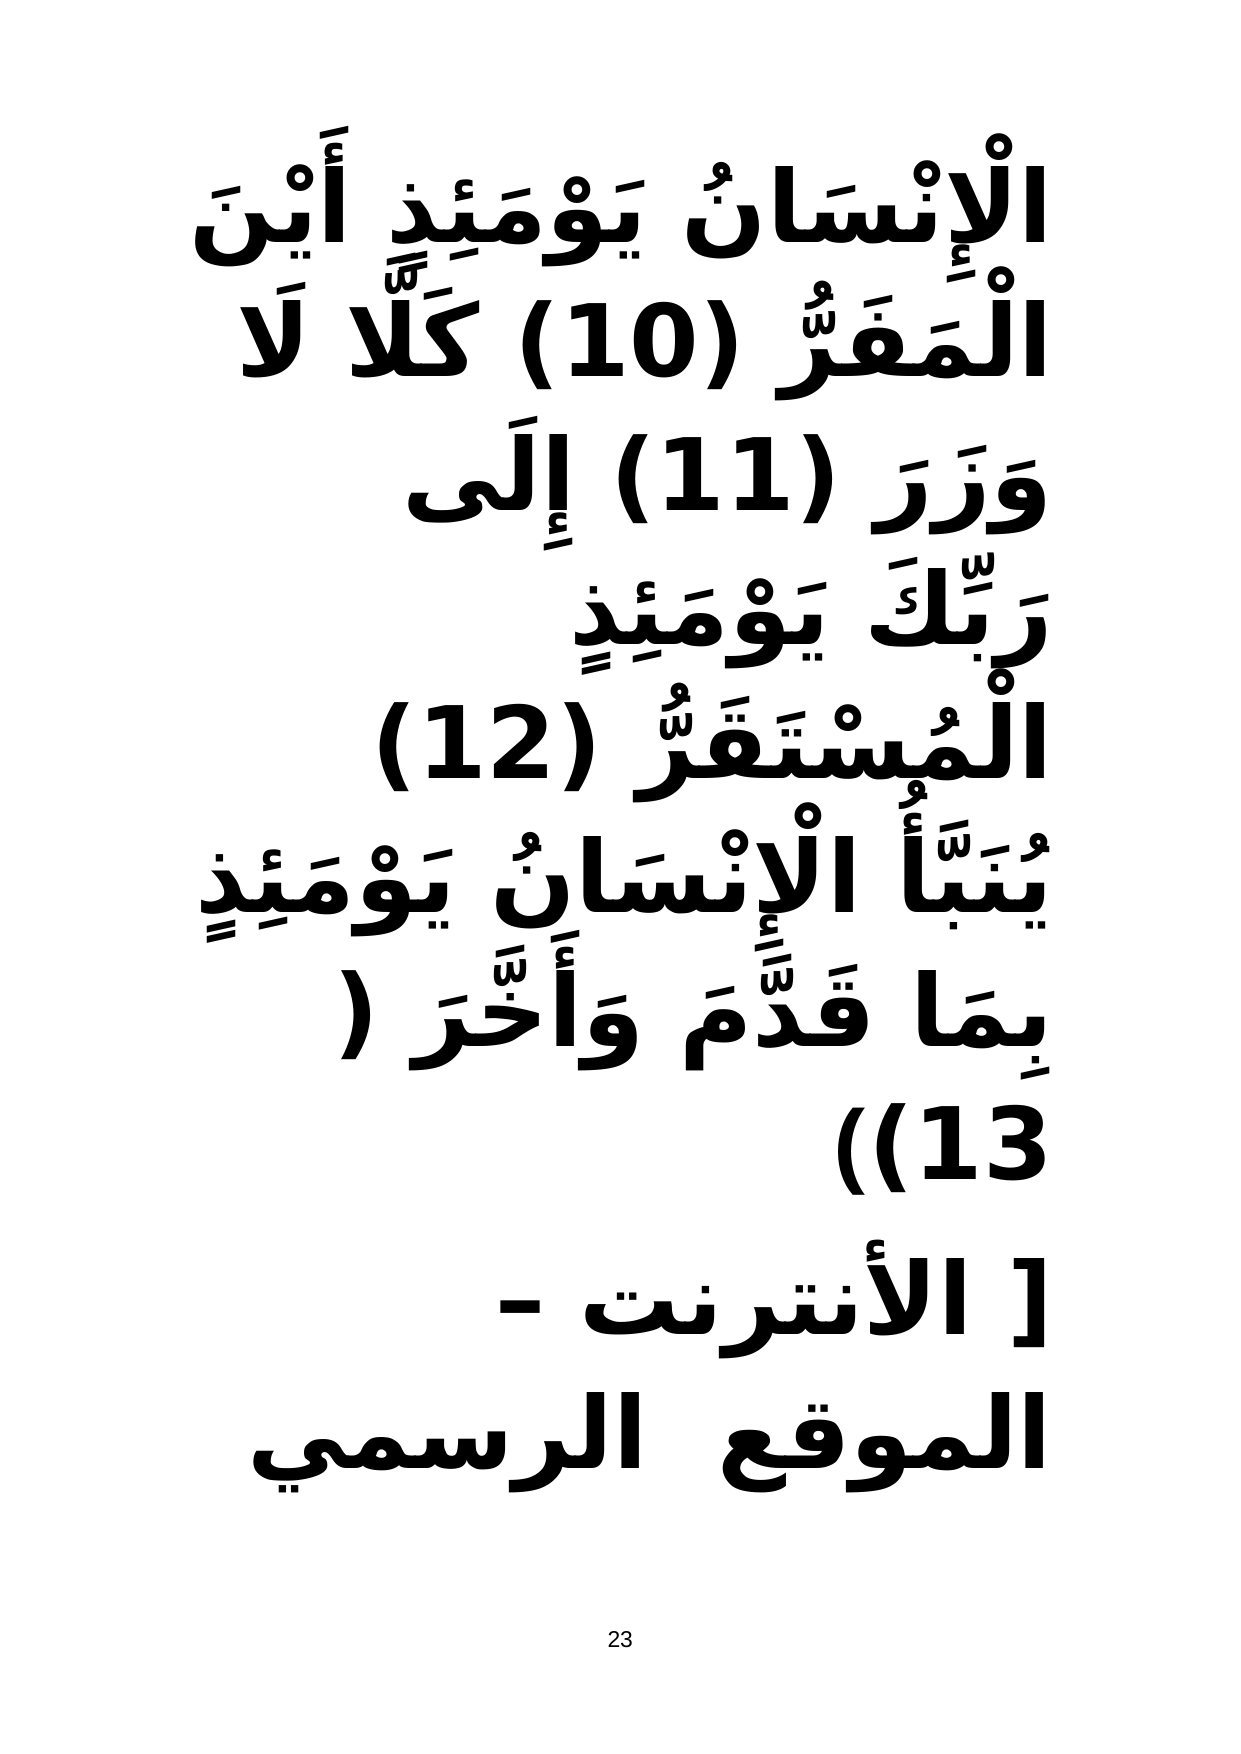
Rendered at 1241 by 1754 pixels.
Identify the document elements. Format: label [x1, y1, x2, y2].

text [187, 1242, 1053, 1492]
text [187, 150, 1053, 1203]
